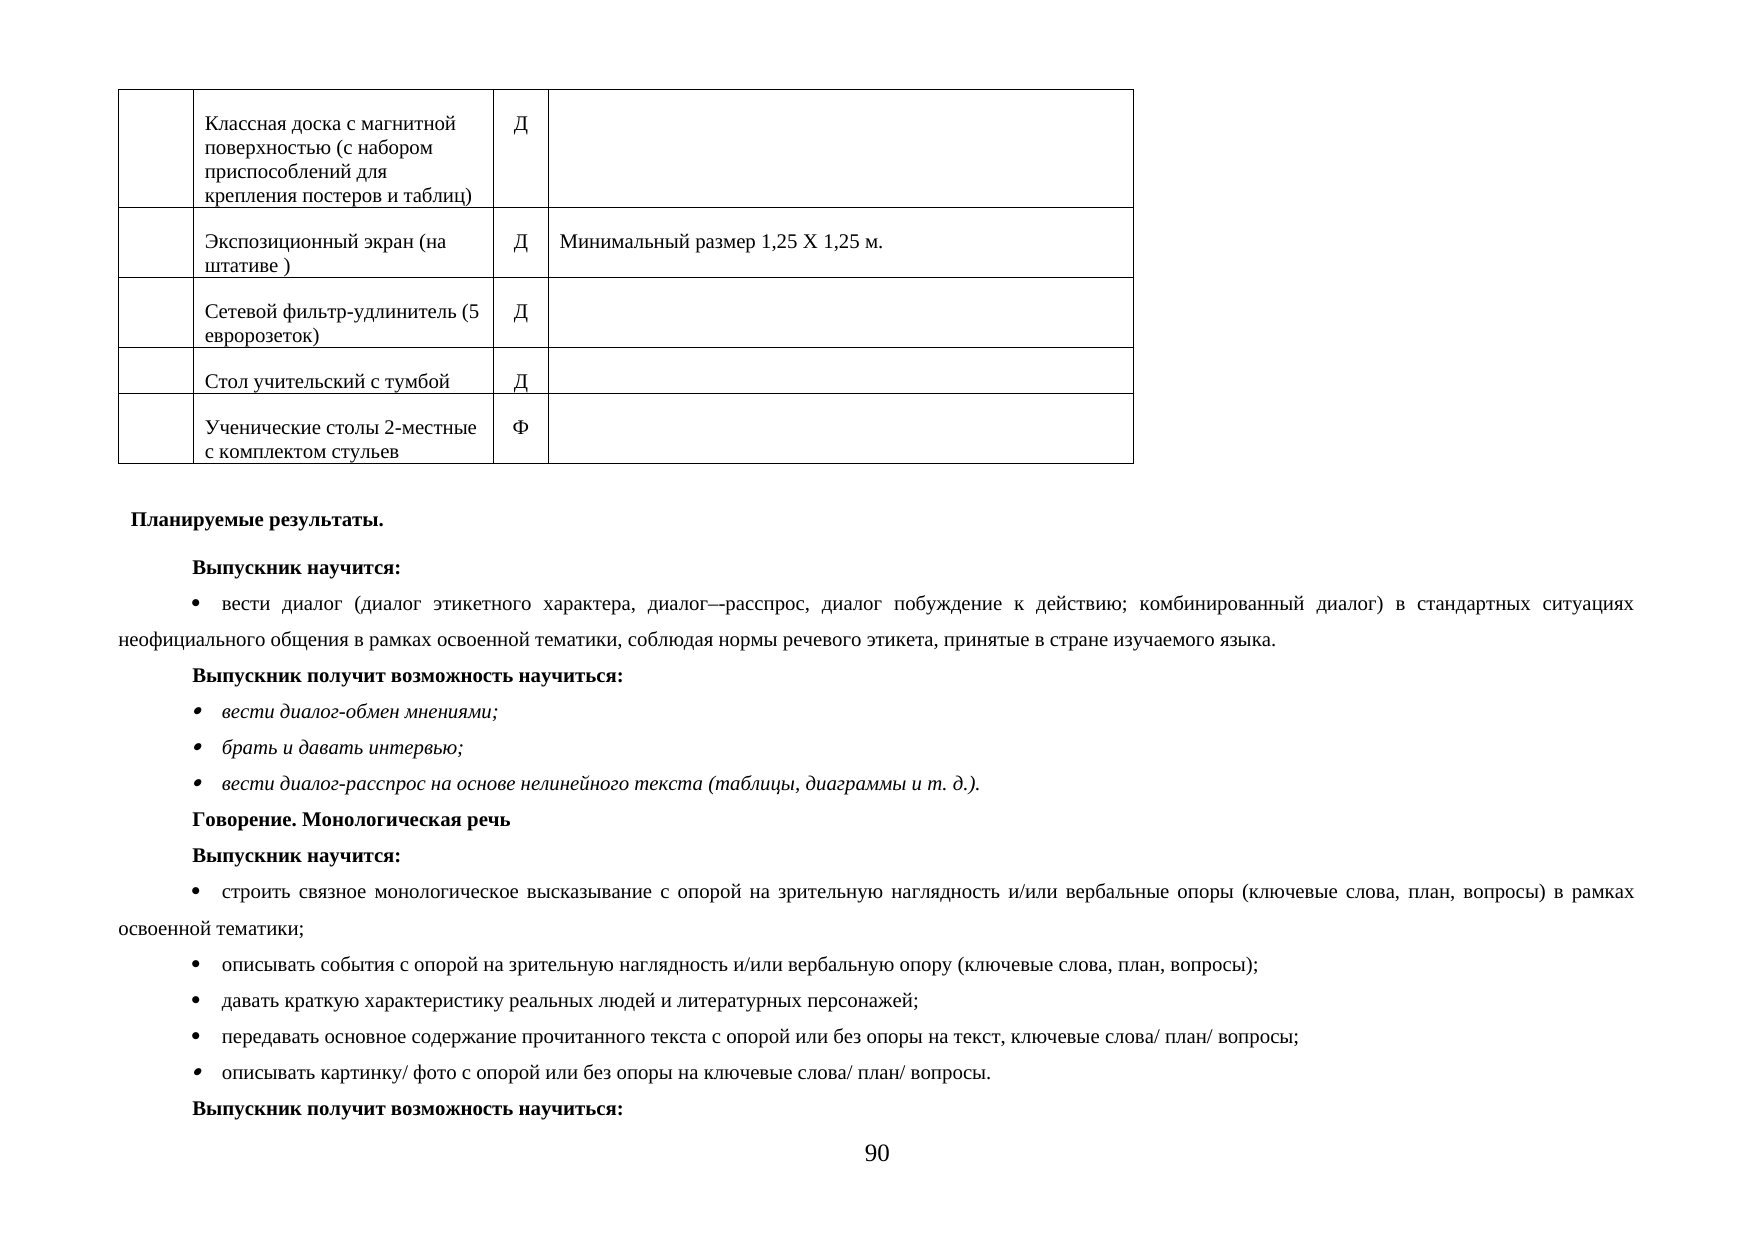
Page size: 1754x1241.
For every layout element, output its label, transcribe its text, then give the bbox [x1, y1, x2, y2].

table_cell [549, 394, 1133, 463]
table_cell [119, 278, 193, 347]
list давать краткую характеристику реальных людей и литературных персонажей; [118, 987, 1636, 1012]
table_cell [119, 394, 193, 463]
text Планируемые результаты. [118, 507, 1636, 531]
table_cell Д [494, 348, 548, 393]
list описывать события с опорой на зрительную наглядность и/или вербальную опору (ключевые слова, план, вопросы); [118, 951, 1636, 976]
text Выпускник получит возможность научиться: [118, 1096, 1636, 1120]
text Говорение. Монологическая речь [118, 807, 1636, 831]
list вести диалог (диалог этикетного характера, диалог–-расспрос, диалог побуждение к действию; комбинированный диалог) в стандартных ситуациях неофициального общения в рамках освоенной тематики, соблюдая нормы речевого этикета, принятые в стране изучаемого языка. [118, 591, 1636, 651]
table_cell Классная доска с магнитной поверхностью (с набором приспособлений для крепления постеров и таблиц) [194, 90, 493, 207]
table_cell Ф [494, 394, 548, 463]
table_cell Д [494, 90, 548, 207]
table_cell [119, 90, 193, 207]
table_cell [119, 348, 193, 393]
table_cell Стол учительский с тумбой [194, 348, 493, 393]
table_cell [549, 278, 1133, 347]
text Выпускник научится: [118, 843, 1636, 867]
text Выпускник научится: [118, 555, 1636, 579]
list вести диалог-обмен мнениями; [118, 699, 1636, 723]
text Выпускник получит возможность научиться: [118, 663, 1636, 687]
list строить связное монологическое высказывание с опорой на зрительную наглядность и/или вербальные опоры (ключевые слова, план, вопросы) в рамках освоенной тематики; [118, 879, 1636, 939]
table_cell Сетевой фильтр-удлинитель (5 евророзеток) [194, 278, 493, 347]
table_cell Ученические столы 2-местные с комплектом стульев [194, 394, 493, 463]
table_cell Д [494, 208, 548, 277]
list вести диалог-расспрос на основе нелинейного текста (таблицы, диаграммы и т. д.). [118, 771, 1636, 795]
table_cell Экспозиционный экран (на штативе ) [194, 208, 493, 277]
table_cell Д [494, 278, 548, 347]
list брать и давать интервью; [118, 735, 1636, 759]
table_cell Минимальный размер 1,25 X . [549, 208, 1133, 277]
table_cell [549, 90, 1133, 207]
table_cell [549, 348, 1133, 393]
list описывать картинку/ фото с опорой или без опоры на ключевые слова/ план/ вопросы. [118, 1059, 1636, 1084]
list передавать основное содержание прочитанного текста с опорой или без опоры на текст, ключевые слова/ план/ вопросы; [118, 1023, 1636, 1048]
table_cell [119, 208, 193, 277]
